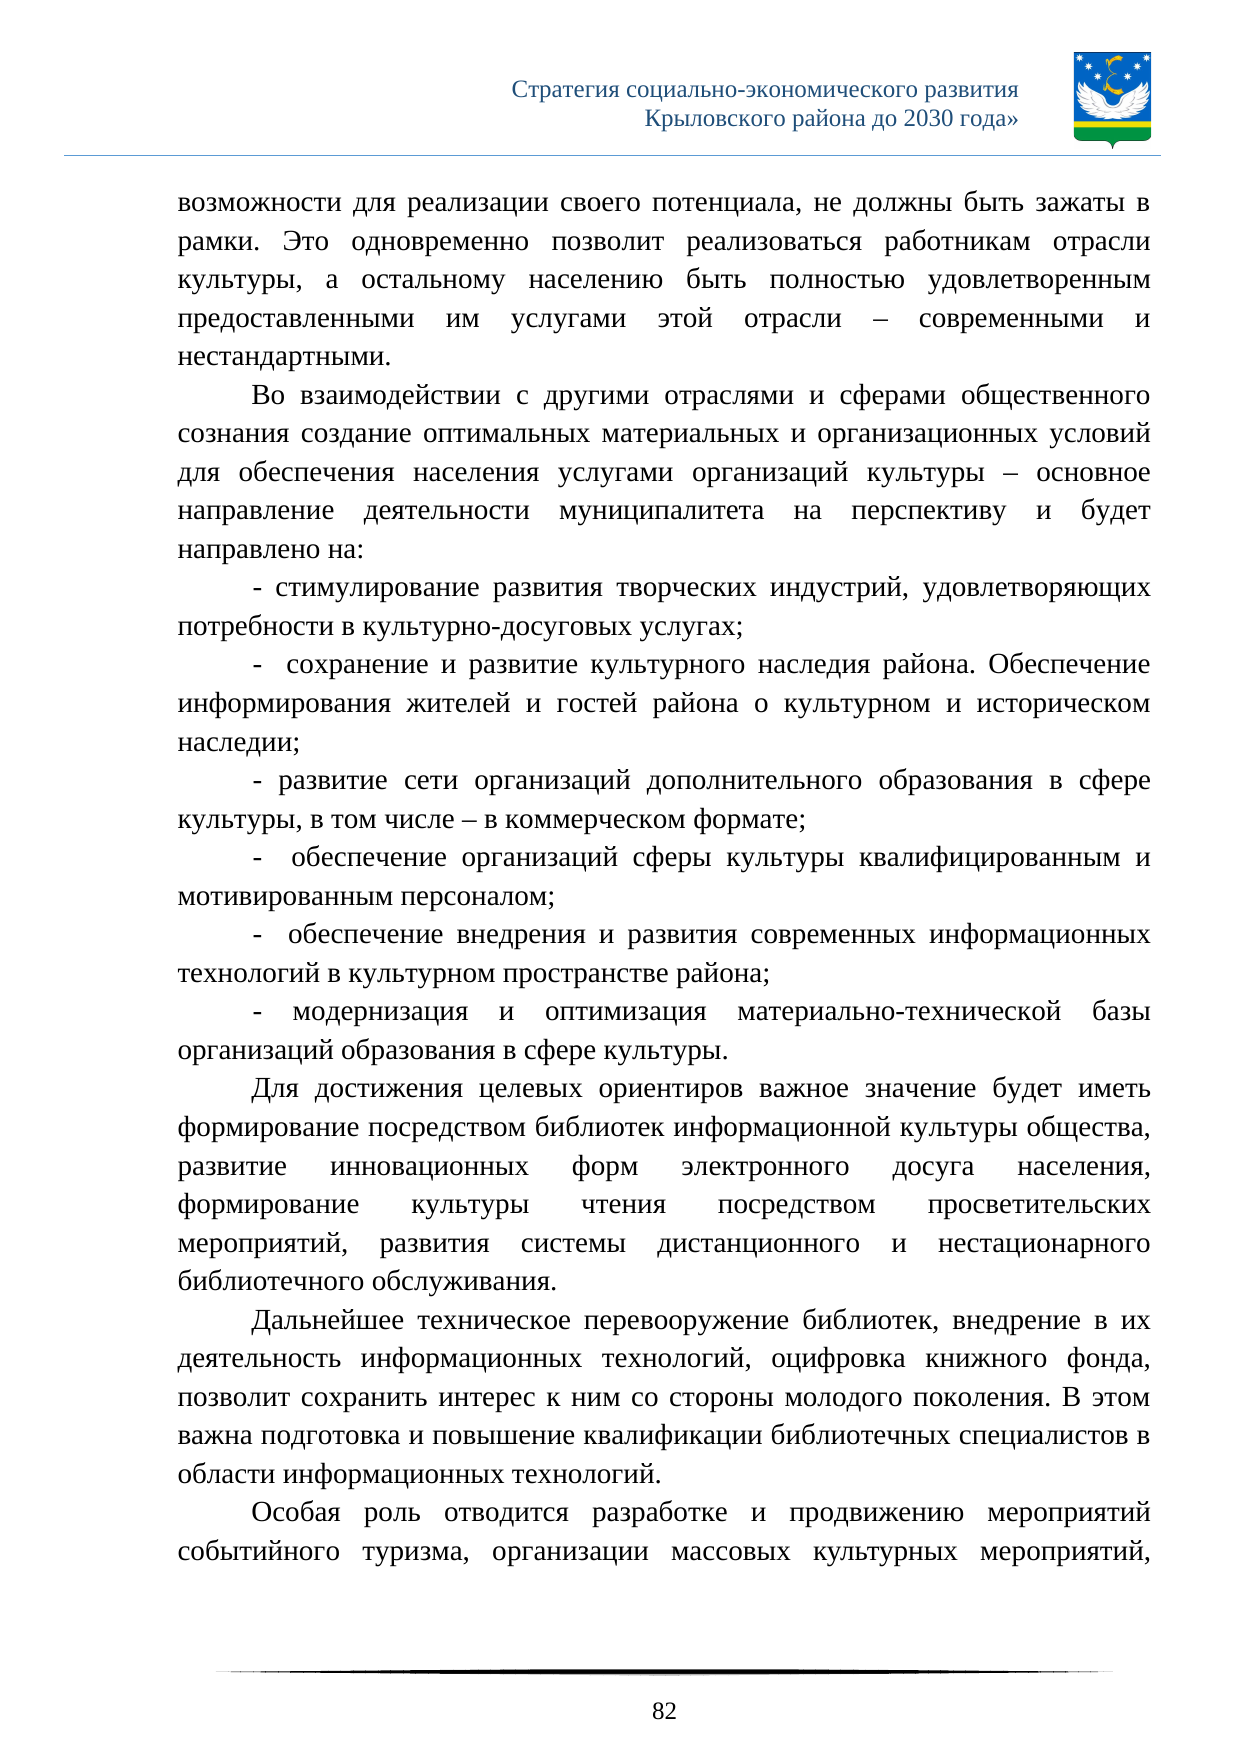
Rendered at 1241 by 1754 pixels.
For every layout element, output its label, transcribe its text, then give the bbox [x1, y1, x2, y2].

text - сохранение и развитие культурного наследия района. Обеспечение информирования жителей и гостей района о культурном и историческом наследии; [177, 647, 1152, 757]
text Для достижения целевых ориентиров важное значение будет иметь формирование посредством библиотек информационной культуры общества, развитие инновационных форм электронного досуга населения, формирование культуры чтения посредством просветительских мероприятий, развития системы дистанционного и нестационарного библиотечного обслуживания. [177, 1071, 1152, 1297]
text - модернизация и оптимизация материально-технической базы организаций образования в сфере культуры. [177, 993, 1152, 1066]
picture [215, 1668, 1113, 1676]
text - обеспечение организаций сферы культуры квалифицированным и мотивированным персоналом; [177, 839, 1152, 911]
text Во взаимодействии с другими отраслями и сферами общественного сознания создание оптимальных материальных и организационных условий для обеспечения населения услугами организаций культуры – основное направление деятельности муниципалитета на перспективу и будет направлено на: [177, 377, 1152, 564]
text - развитие сети организаций дополнительного образования в сфере культуры, в том числе – в коммерческом формате; [177, 762, 1152, 834]
text - обеспечение внедрения и развития современных информационных технологий в культурном пространстве района; [177, 916, 1152, 988]
text - стимулирование развития творческих индустрий, удовлетворяющих потребности в культурно-досуговых услугах; [177, 569, 1152, 642]
picture [1073, 52, 1152, 149]
text Дальнейшее техническое перевооружение библиотек, внедрение в их деятельность информационных технологий, оцифровка книжного фонда, позволит сохранить интерес к ним со стороны молодого поколения. В этом важна подготовка и повышение квалификации библиотечных специалистов в области информационных технологий. [177, 1302, 1152, 1489]
